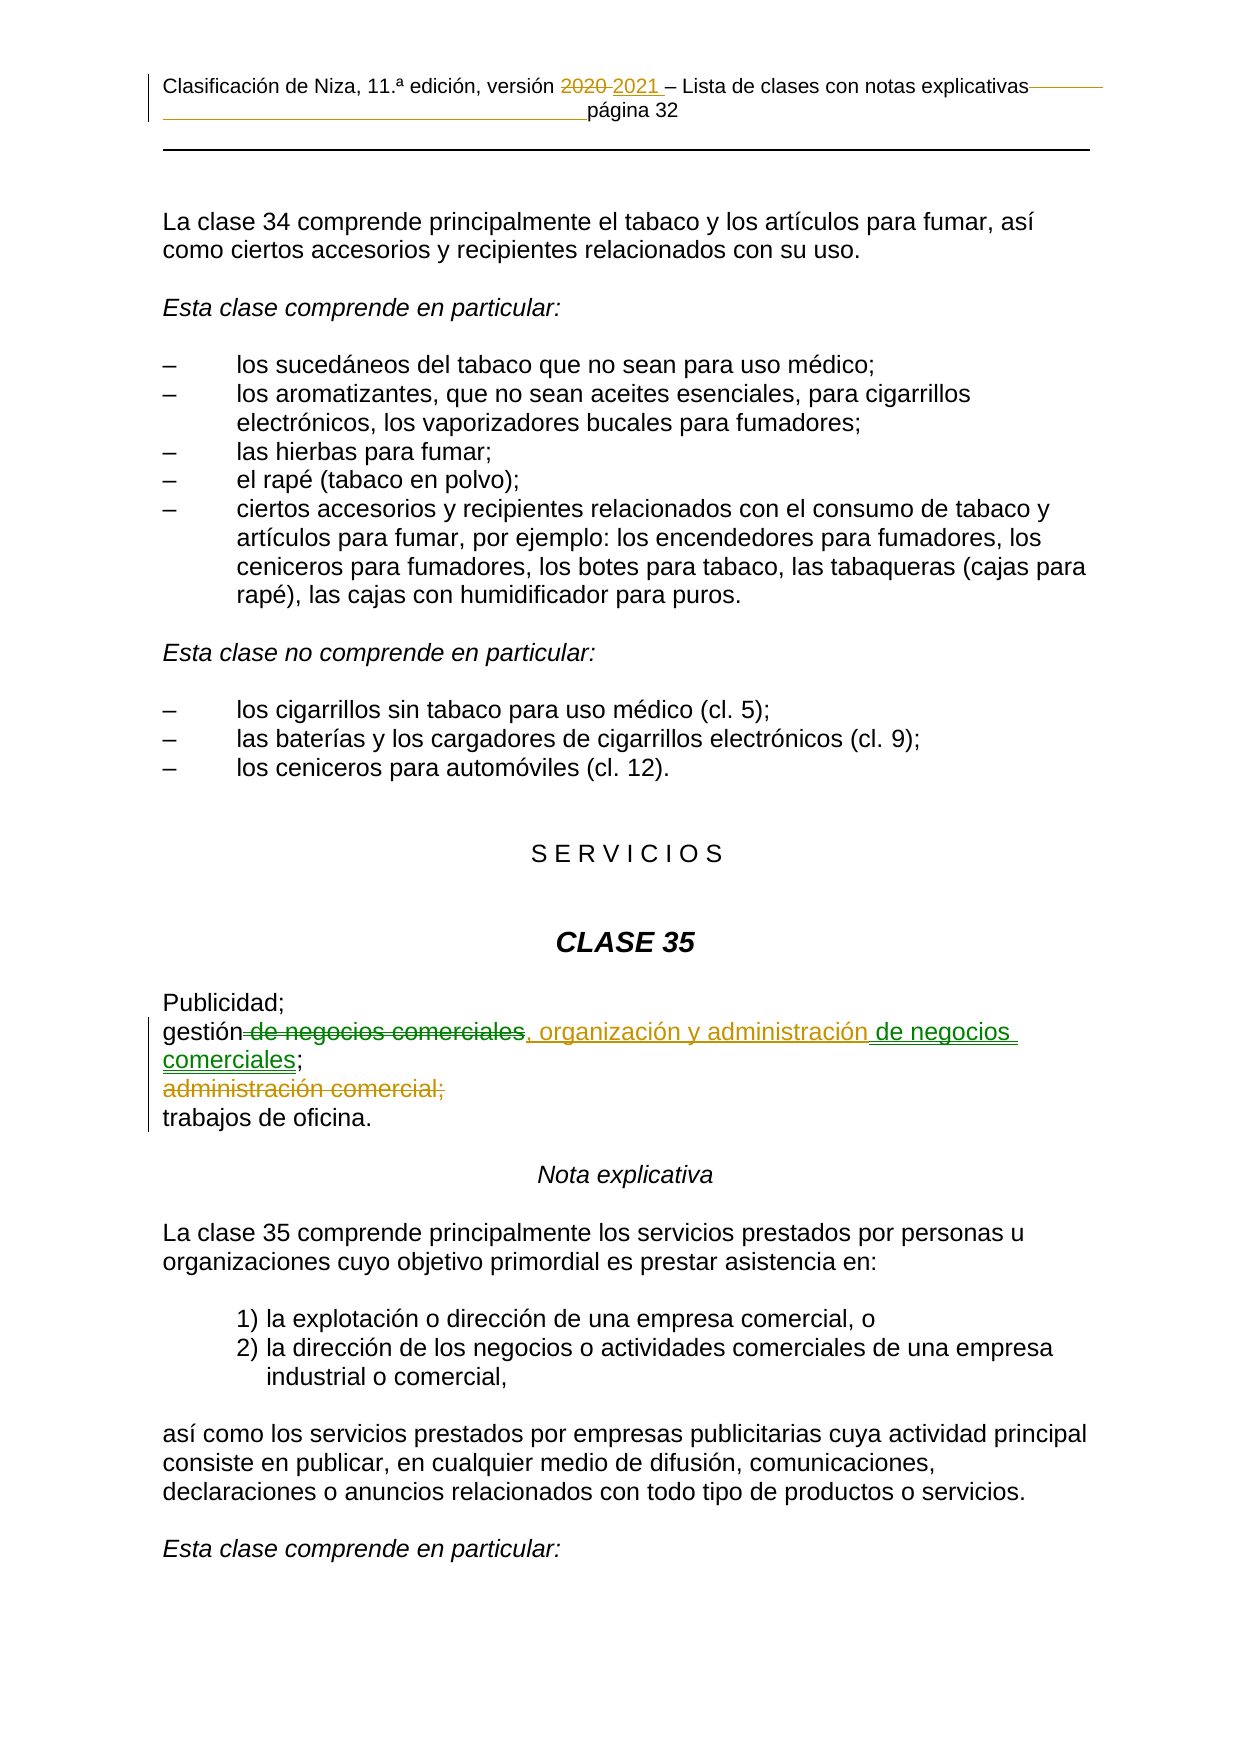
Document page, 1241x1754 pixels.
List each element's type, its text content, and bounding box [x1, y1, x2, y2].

text 1) la explotación o dirección de una empresa comercial, o [236, 1304, 1090, 1333]
text – las baterías y los cargadores de cigarrillos electrónicos (cl. 9); [162, 724, 1090, 753]
text CLASE 35 [162, 926, 1090, 959]
text – los ceniceros para automóviles (cl. 12). [162, 753, 1090, 782]
text – las hierbas para fumar; [162, 437, 1090, 466]
text gestión; [162, 1017, 1090, 1074]
text 2) la dirección de los negocios o actividades comerciales de una empresa industrial o comercial, [236, 1333, 1090, 1390]
text Nota explicativa [162, 1160, 1090, 1189]
text La clase 35 comprende principalmente los servicios prestados por personas u organizaciones cuyo objetivo primordial es prestar asistencia en: [162, 1218, 1090, 1275]
text Publicidad; [162, 988, 1090, 1017]
text trabajos de oficina. [162, 1103, 1090, 1132]
text Esta clase no comprende en particular: [162, 638, 1090, 667]
text así como los servicios prestados por empresas publicitarias cuya actividad principal consiste en publicar, en cualquier medio de difusión, comunicaciones, declaraciones o anuncios relacionados con todo tipo de productos o servicios. [162, 1419, 1090, 1505]
text – los cigarrillos sin tabaco para uso médico (cl. 5); [162, 696, 1090, 724]
text – los aromatizantes, que no sean aceites esenciales, para cigarrillos electrónicos, los vaporizadores bucales para fumadores; [162, 379, 1090, 437]
text La clase 34 comprende principalmente el tabaco y los artículos para fumar, así como ciertos accesorios y recipientes relacionados con su uso. [162, 207, 1090, 264]
text S E R V I C I O S [162, 839, 1090, 868]
text Esta clase comprende en particular: [162, 1534, 1090, 1563]
text – el rapé (tabaco en polvo); [162, 466, 1090, 494]
text – los sucedáneos del tabaco que no sean para uso médico; [162, 351, 1090, 379]
text Esta clase comprende en particular: [162, 293, 1090, 322]
text – ciertos accesorios y recipientes relacionados con el consumo de tabaco y artículos para fumar, por ejemplo: los encendedores para fumadores, los ceniceros para fumadores, los botes para tabaco, las tabaqueras (cajas para rapé), las cajas con humidificador para puros. [162, 494, 1090, 609]
